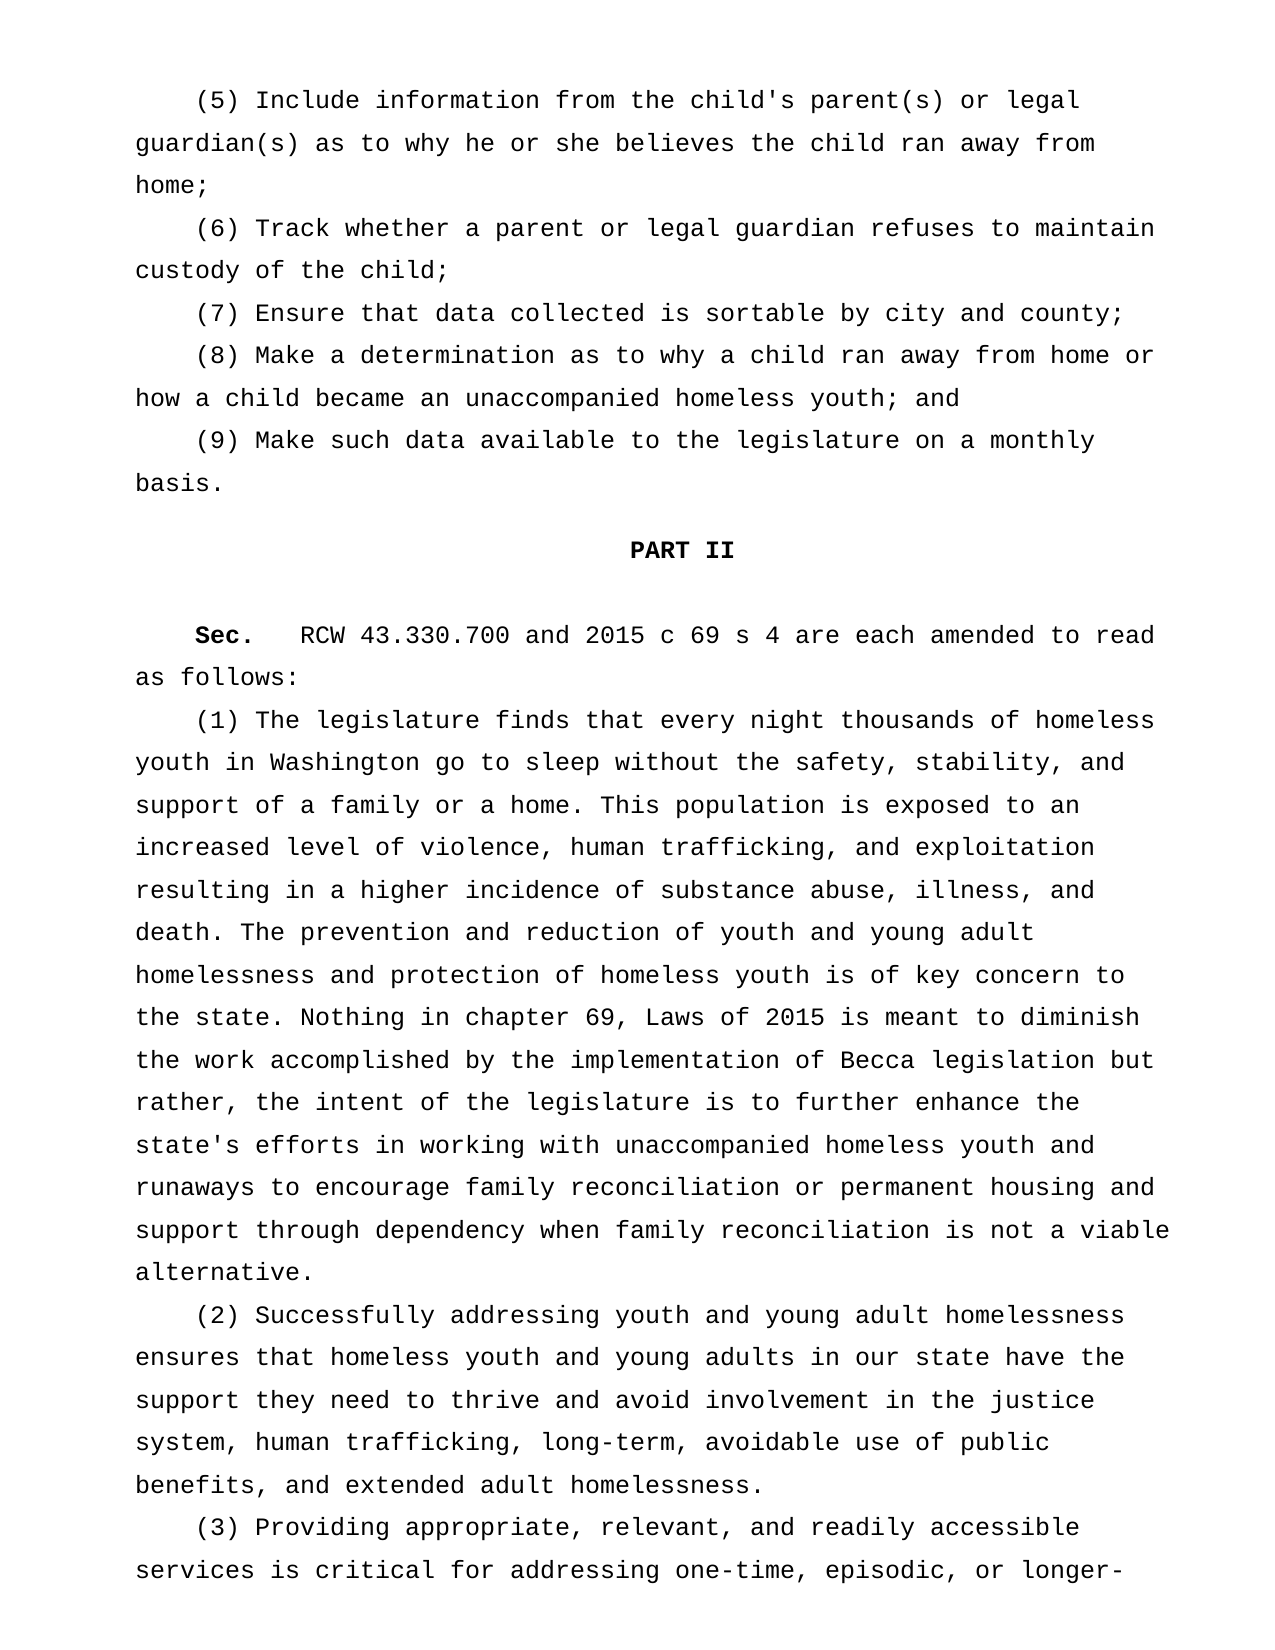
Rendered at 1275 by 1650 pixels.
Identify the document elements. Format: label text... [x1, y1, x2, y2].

text (7) Ensure that data collected is sortable by city and county; [135, 287, 1170, 330]
text (2) Successfully addressing youth and young adult homelessness ensures that homeless youth and young adults in our state have the support they need to thrive and avoid involvement in the justice system, human trafficking, long-term, avoidable use of public benefits, and extended adult homelessness. [135, 1289, 1170, 1502]
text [135, 1502, 1170, 1587]
text (1) The legislature finds that every night thousands of homeless youth in Washington go to sleep without the safety, stability, and support of a family or a home. This population is exposed to an increased level of violence, human trafficking, and exploitation resulting in a higher incidence of substance abuse, illness, and death. The prevention and reduction of youth and young adult homelessness and protection of homeless youth is of key concern to the state. Nothing in chapter 69, Laws of 2015 is meant to diminish the work accomplished by the implementation of Becca legislation but rather, the intent of the legislature is to further enhance the state's efforts in working with unaccompanied homeless youth and runaways to encourage family reconciliation or permanent housing and support through dependency when family reconciliation is not a viable alternative. [135, 694, 1170, 1289]
text Sec. RCW 43.330.700 and 2015 c 69 s 4 are each amended to read as follows: [135, 609, 1170, 694]
text (9) Make such data available to the legislature on a monthly basis. [135, 415, 1170, 500]
text (8) Make a determination as to why a child ran away from home or how a child became an unaccompanied homeless youth; and [135, 330, 1170, 415]
text (5) Include information from the child's parent(s) or legal guardian(s) as to why he or she believes the child ran away from home; [135, 75, 1170, 202]
text PART II [135, 525, 1170, 567]
text (6) Track whether a parent or legal guardian refuses to maintain custody of the child; [135, 202, 1170, 287]
